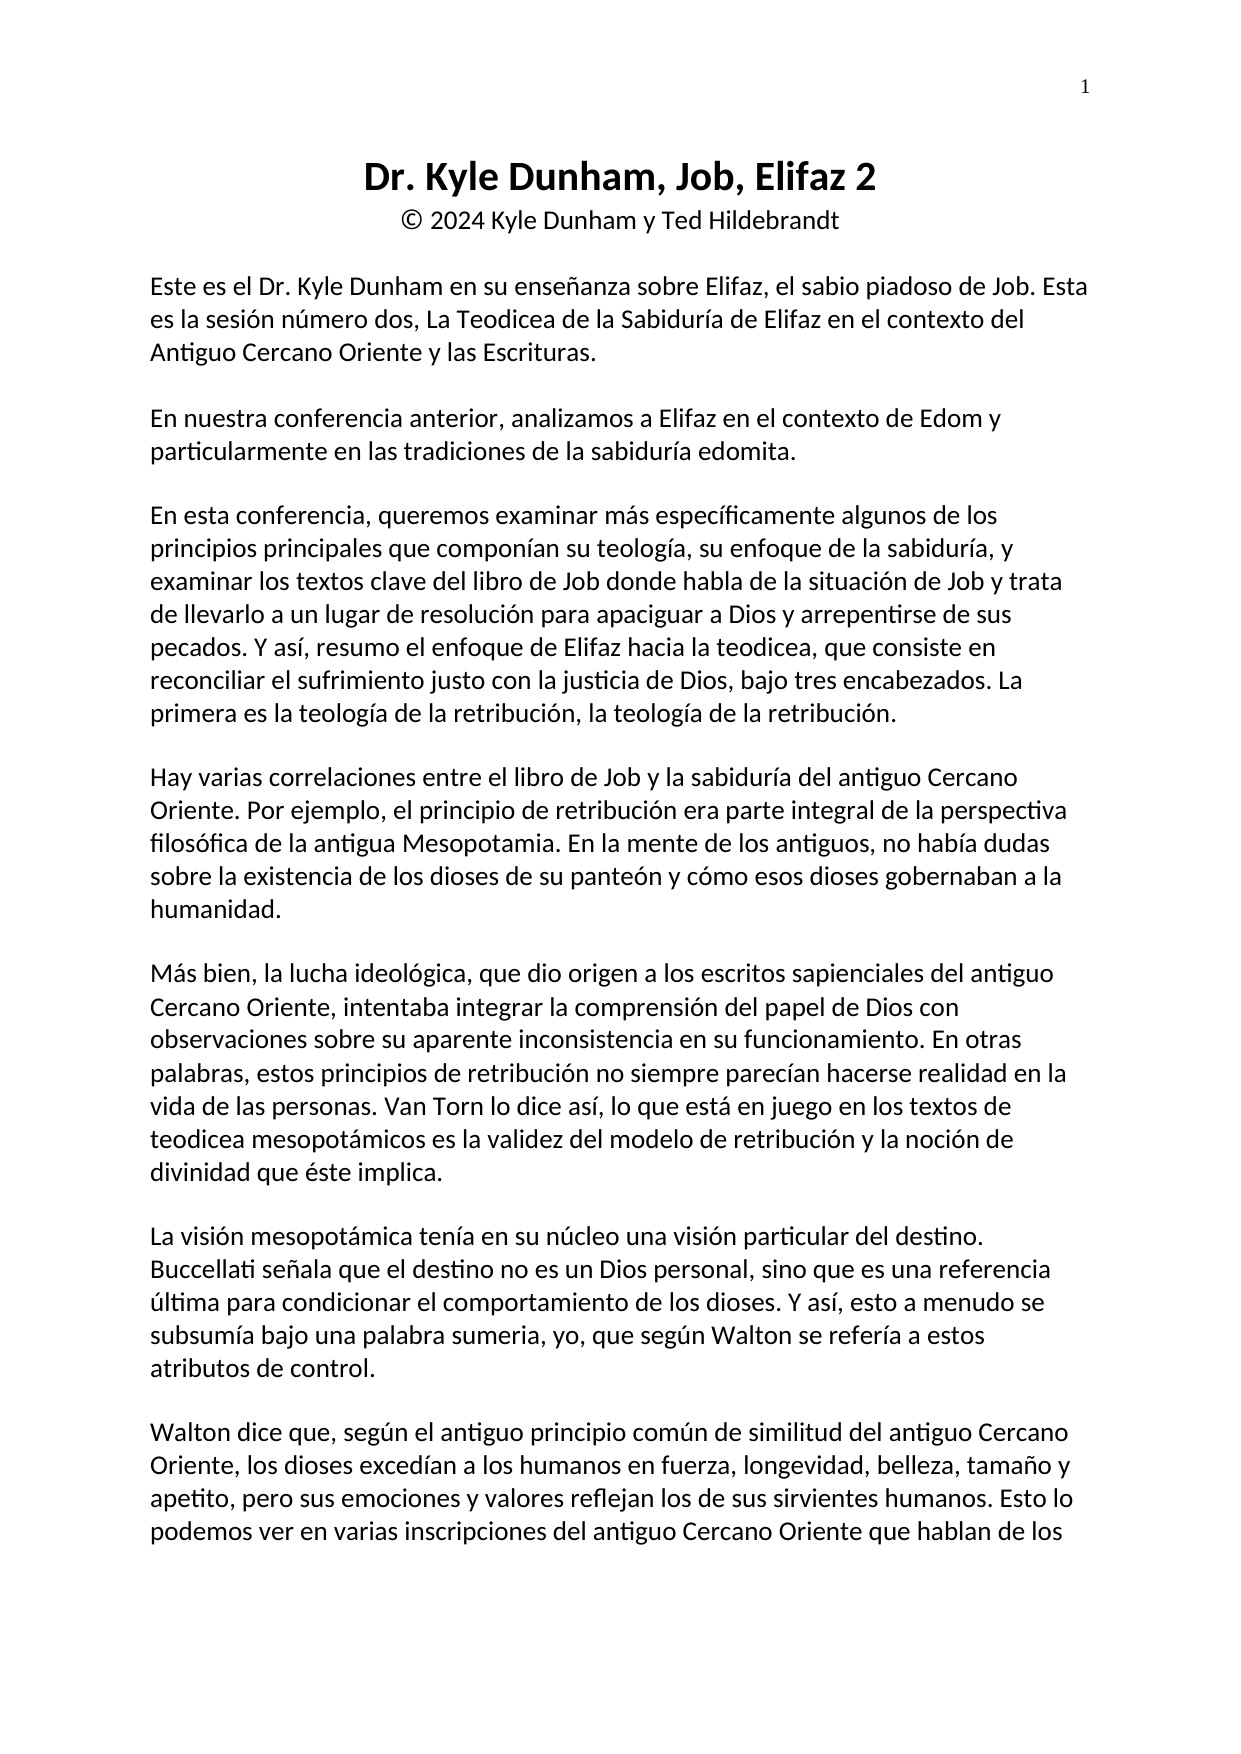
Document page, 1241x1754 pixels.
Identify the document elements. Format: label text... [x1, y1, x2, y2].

text En nuestra conferencia anterior, analizamos a Elifaz en el contexto de Edom y particularmente en las tradiciones de la sabiduría edomita. [150, 401, 1090, 467]
text La visión mesopotámica tenía en su núcleo una visión particular del destino. Buccellati señala que el destino no es un Dios personal, sino que es una referencia última para condicionar el comportamiento de los dioses. Y así, esto a menudo se subsumía bajo una palabra sumeria, yo, que según Walton se refería a estos atributos de control. [150, 1219, 1090, 1384]
text En esta conferencia, queremos examinar más específicamente algunos de los principios principales que componían su teología, su enfoque de la sabiduría, y examinar los textos clave del libro de Job donde habla de la situación de Job y trata de llevarlo a un lugar de resolución para apaciguar a Dios y arrepentirse de sus pecados. Y así, resumo el enfoque de Elifaz hacia la teodicea, que consiste en reconciliar el sufrimiento justo con la justicia de Dios, bajo tres encabezados. La primera es la teología de la retribución, la teología de la retribución. [150, 498, 1090, 729]
text Más bien, la lucha ideológica, que dio origen a los escritos sapienciales del antiguo Cercano Oriente, intentaba integrar la comprensión del papel de Dios con observaciones sobre su aparente inconsistencia en su funcionamiento. En otras palabras, estos principios de retribución no siempre parecían hacerse realidad en la vida de las personas. Van Torn lo dice así, lo que está en juego en los textos de teodicea mesopotámicos es la validez del modelo de retribución y la noción de divinidad que éste implica. [150, 957, 1090, 1188]
text Hay varias correlaciones entre el libro de Job y la sabiduría del antiguo Cercano Oriente. Por ejemplo, el principio de retribución era parte integral de la perspectiva filosófica de la antigua Mesopotamia. En la mente de los antiguos, no había dudas sobre la existencia de los dioses de su panteón y cómo esos dioses gobernaban a la humanidad. [150, 760, 1090, 926]
text © 2024 Kyle Dunham y Ted Hildebrandt [150, 201, 1090, 238]
text Dr. Kyle Dunham, Job, Elifaz 2 [150, 150, 1090, 201]
text Este es el Dr. Kyle Dunham en su enseñanza sobre Elifaz, el sabio piadoso de Job. Esta es la sesión número dos, La Teodicea de la Sabiduría de Elifaz en el contexto del Antiguo Cercano Oriente y las Escrituras. [150, 269, 1090, 368]
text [150, 1415, 1090, 1547]
